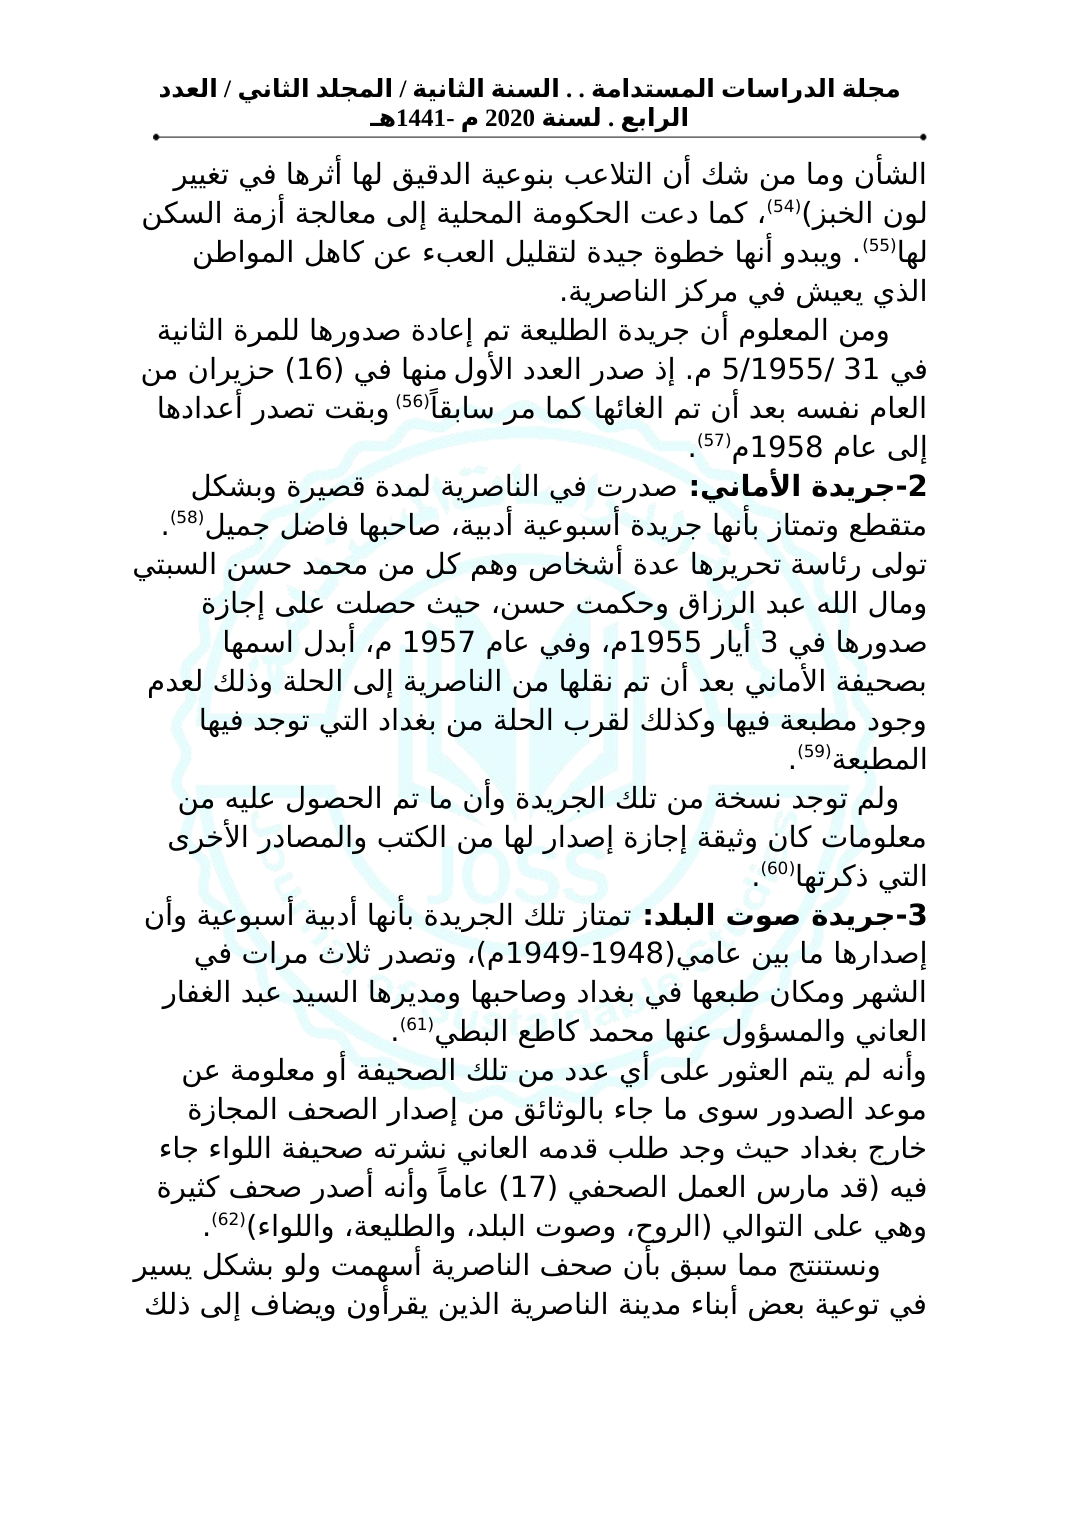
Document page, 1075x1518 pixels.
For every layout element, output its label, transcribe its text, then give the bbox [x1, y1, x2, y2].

text تولى رئاسة تحريرها عدة أشخاص وهم كل من محمد حسن السبتي ومال الله عبد الرزاق وحكمت حسن، حيث حصلت على إجازة صدورها في 3 أيار 1955م، وفي عام 1957 م، أبدل اسمها بصحيفة الأماني بعد أن تم نقلها من الناصرية إلى الحلة وذلك لعدم وجود مطبعة فيها وكذلك لقرب الحلة من بغداد التي توجد فيها المطبعة(59). [131, 547, 928, 776]
text 2-جريدة الأماني: صدرت في الناصرية لمدة قصيرة وبشكل متقطع وتمتاز بأنها جريدة أسبوعية أدبية، صاحبها فاضل جميل(58). [131, 469, 928, 542]
text وأنه لم يتم العثور على أي عدد من تلك الصحيفة أو معلومة عن موعد الصدور سوى ما جاء بالوثائق من إصدار الصحف المجازة خارج بغداد حيث وجد طلب قدمه العاني نشرته صحيفة اللواء جاء فيه (قد مارس العمل الصحفي (17) عاماً وأنه أصدر صحف كثيرة وهي على التوالي (الروح، وصوت البلد، والطليعة، واللواء)(62). [131, 1054, 928, 1243]
picture [153, 131, 928, 145]
text ولم توجد نسخة من تلك الجريدة وأن ما تم الحصول عليه من معلومات كان وثيقة إجازة إصدار لها من الكتب والمصادر الأخرى التي ذكرتها(60). [131, 781, 928, 893]
text 3-جريدة صوت البلد: تمتاز تلك الجريدة بأنها أدبية أسبوعية وأن إصدارها ما بين عامي(1948-1949م)، وتصدر ثلاث مرات في الشهر ومكان طبعها في بغداد وصاحبها ومديرها السيد عبد الغفار العاني والمسؤول عنها محمد كاطع البطي(61). [131, 898, 928, 1049]
text ومن المعلوم أن جريدة الطليعة تم إعادة صدورها للمرة الثانية في 31 /5/1955 م. إذ صدر العدد الأول منها في (16) حزيران من العام نفسه بعد أن تم الغائها كما مر سابقاً(56) وبقت تصدر أعدادها إلى عام 1958م(57). [131, 313, 928, 464]
